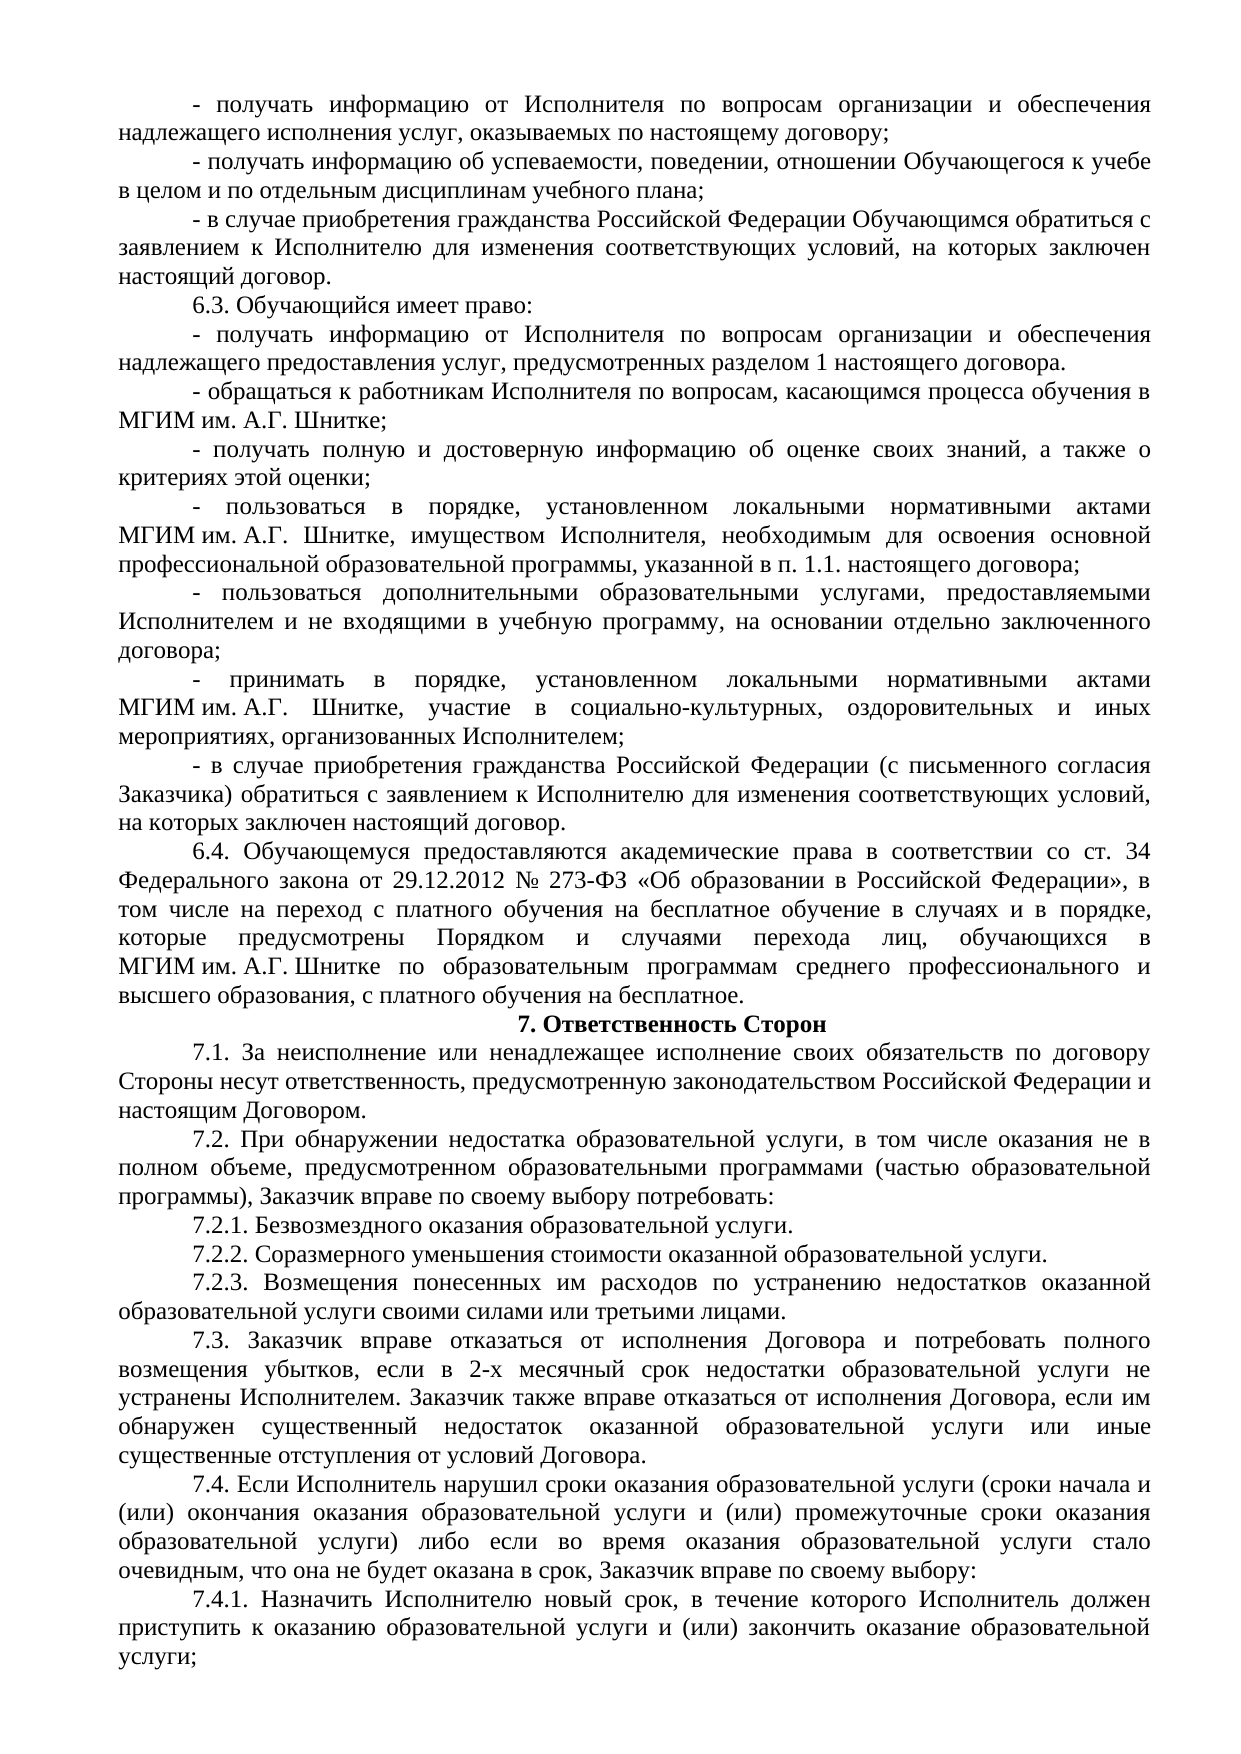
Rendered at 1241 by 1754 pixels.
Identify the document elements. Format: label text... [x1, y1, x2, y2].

text - в случае приобретения гражданства Российской Федерации (с письменного согласия Заказчика) обратиться с заявлением к Исполнителю для изменения соответствующих условий, на которых заключен настоящий договор. [118, 750, 1152, 836]
text - получать информацию об успеваемости, поведении, отношении Обучающегося к учебе в целом и по отдельным дисциплинам учебного плана; [118, 146, 1152, 204]
text 7.3. Заказчик вправе отказаться от исполнения Договора и потребовать полного возмещения убытков, если в 2-х месячный срок недостатки образовательной услуги не устранены Исполнителем. Заказчик также вправе отказаться от исполнения Договора, если им обнаружен существенный недостаток оказанной образовательной услуги или иные существенные отступления от условий Договора. [118, 1325, 1152, 1469]
text - получать информацию от Исполнителя по вопросам организации и обеспечения надлежащего исполнения услуг, оказываемых по настоящему договору; [118, 89, 1152, 146]
text 7.2.3. Возмещения понесенных им расходов по устранению недостатков оказанной образовательной услуги своими силами или третьими лицами. [118, 1267, 1152, 1325]
text 6.3. Обучающийся имеет право: [118, 290, 1152, 319]
text 6.4. Обучающемуся предоставляются академические права в соответствии со ст. 34 Федерального закона от 29.12.2012 № 273-ФЗ «Об образовании в Российской Федерации», в том числе на переход с платного обучения на бесплатное обучение в случаях и в порядке, которые предусмотрены Порядком и случаями перехода лиц, обучающихся в МГИМ им. А.Г. Шнитке по образовательным программам среднего профессионального и высшего образования, с платного обучения на бесплатное. [118, 836, 1152, 1009]
text 7. Ответственность Сторон [118, 1009, 1152, 1037]
text 7.4.1. Назначить Исполнителю новый срок, в течение которого Исполнитель должен приступить к оказанию образовательной услуги и (или) закончить оказание образовательной услуги; [118, 1584, 1152, 1670]
text 7.2.1. Безвозмездного оказания образовательной услуги. [118, 1210, 1152, 1239]
text - обращаться к работникам Исполнителя по вопросам, касающимся процесса обучения в МГИМ им. А.Г. Шнитке; [118, 376, 1152, 434]
text 7.4. Если Исполнитель нарушил сроки оказания образовательной услуги (сроки начала и (или) окончания оказания образовательной услуги и (или) промежуточные сроки оказания образовательной услуги) либо если во время оказания образовательной услуги стало очевидным, что она не будет оказана в срок, Заказчик вправе по своему выбору: [118, 1469, 1152, 1584]
text - пользоваться дополнительными образовательными услугами, предоставляемыми Исполнителем и не входящими в учебную программу, на основании отдельно заключенного договора; [118, 577, 1152, 664]
text 7.2.2. Соразмерного уменьшения стоимости оказанной образовательной услуги. [118, 1239, 1152, 1267]
text 7.2. При обнаружении недостатка образовательной услуги, в том числе оказания не в полном объеме, предусмотренном образовательными программами (частью образовательной программы), Заказчик вправе по своему выбору потребовать: [118, 1124, 1152, 1210]
text - принимать в порядке, установленном локальными нормативными актами МГИМ им. А.Г. Шнитке, участие в социально-культурных, оздоровительных и иных мероприятиях, организованных Исполнителем; [118, 664, 1152, 750]
text - в случае приобретения гражданства Российской Федерации Обучающимся обратиться с заявлением к Исполнителю для изменения соответствующих условий, на которых заключен настоящий договор. [118, 204, 1152, 290]
text - получать информацию от Исполнителя по вопросам организации и обеспечения надлежащего предоставления услуг, предусмотренных разделом 1 настоящего договора. [118, 319, 1152, 376]
text - пользоваться в порядке, установленном локальными нормативными актами МГИМ им. А.Г. Шнитке, имуществом Исполнителя, необходимым для освоения основной профессиональной образовательной программы, указанной в п. 1.1. настоящего договора; [118, 491, 1152, 577]
text 7.1. За неисполнение или ненадлежащее исполнение своих обязательств по договору Стороны несут ответственность, предусмотренную законодательством Российской Федерации и настоящим Договором. [118, 1037, 1152, 1124]
text - получать полную и достоверную информацию об оценке своих знаний, а также о критериях этой оценки; [118, 434, 1152, 491]
